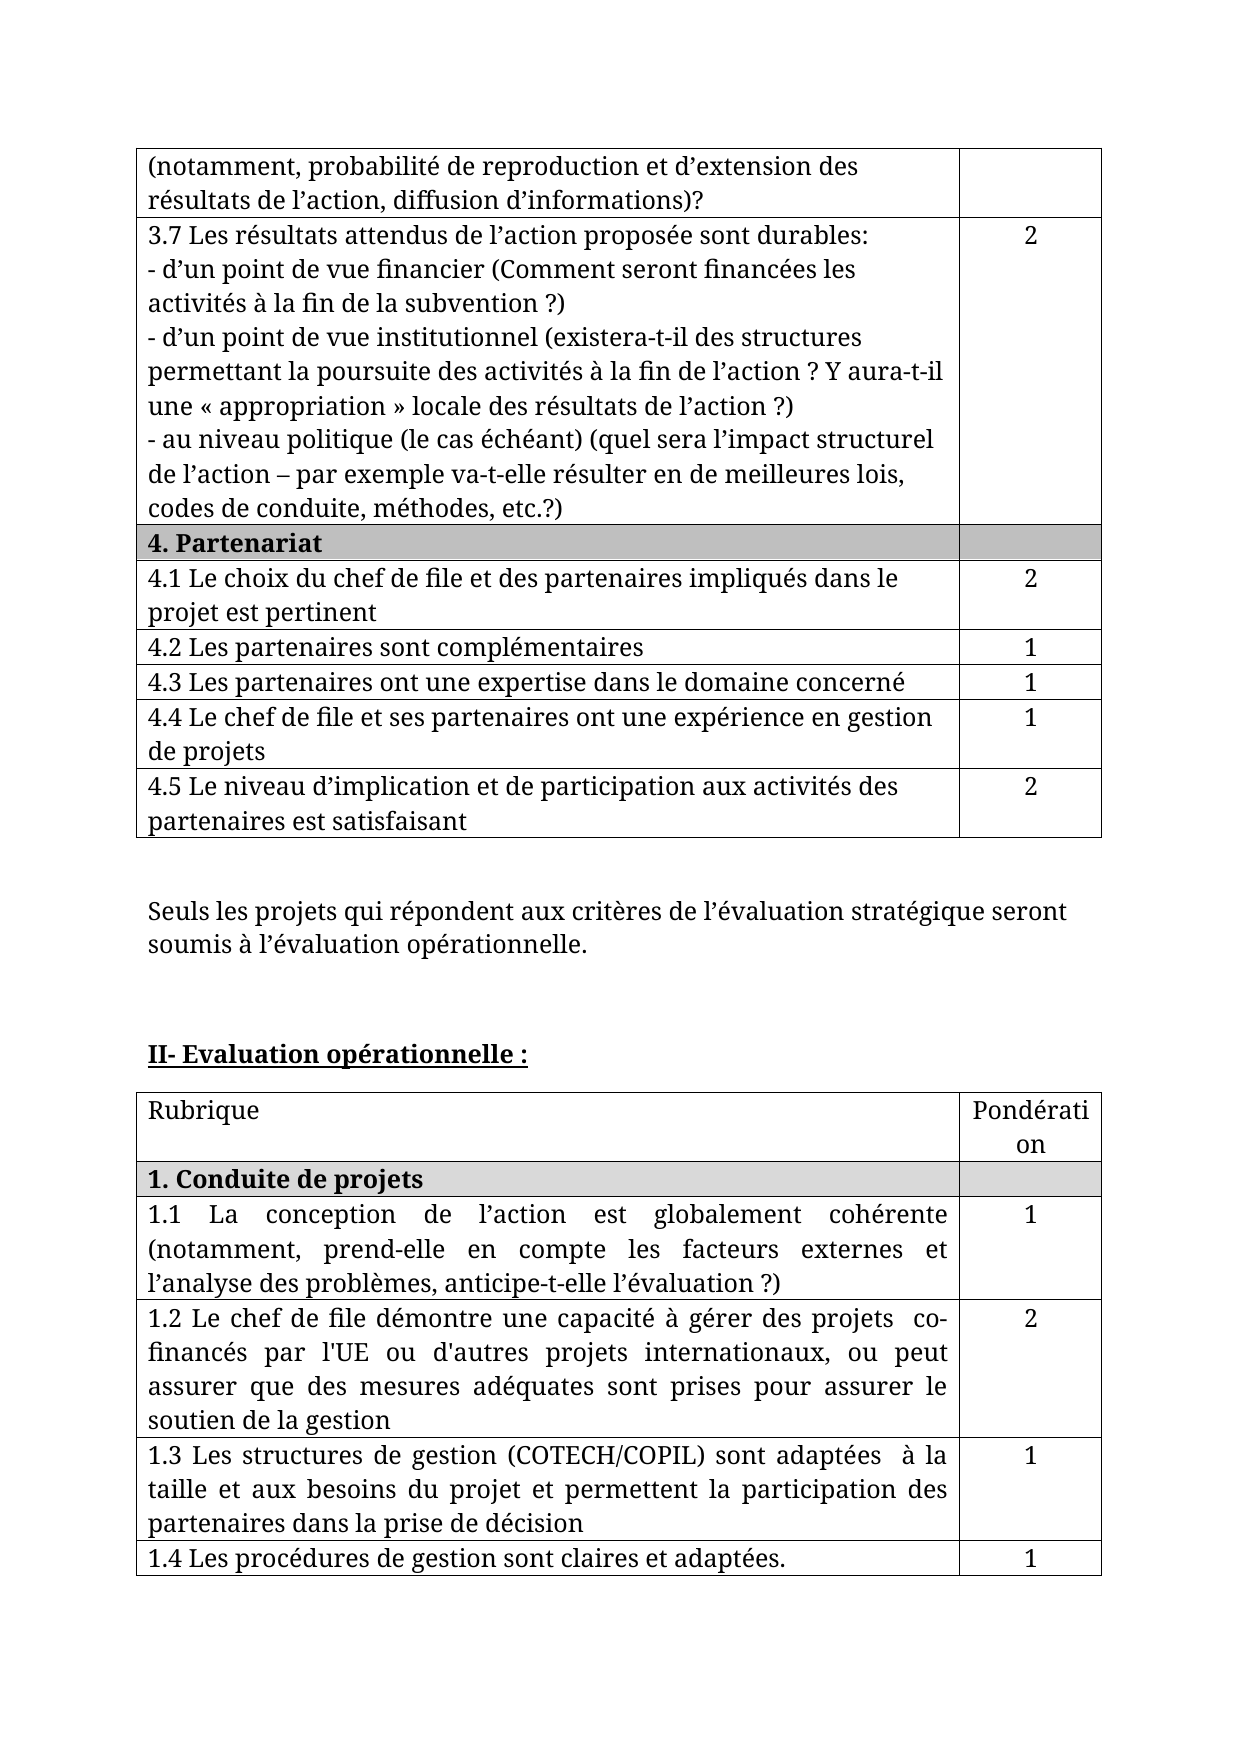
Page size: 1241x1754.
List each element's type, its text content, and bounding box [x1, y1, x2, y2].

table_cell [137, 1541, 959, 1575]
table_cell 4.5 Le niveau d’implication et de participation aux activités des partenaires est satisfaisant [137, 769, 959, 837]
table_cell 2 [960, 769, 1101, 837]
table_cell 1 [960, 700, 1101, 768]
table_cell 1.1 La conception de l’action est globalement cohérente (notamment, prend-elle en compte les facteurs externes et l’analyse des problèmes, anticipe-t-elle l’évaluation ?) [137, 1197, 959, 1299]
table_cell 4.4 Le chef de file et ses partenaires ont une expérience en gestion de projets [137, 700, 959, 768]
table_cell 1 [960, 1197, 1101, 1299]
table_cell [960, 1162, 1101, 1196]
table_cell 2 [960, 561, 1101, 629]
table_cell 1 [960, 665, 1101, 699]
table_cell 1 [960, 1541, 1101, 1575]
text Seuls les projets qui répondent aux critères de l’évaluation stratégique seront soumis à l’évaluation opérationnelle. [148, 893, 1093, 961]
table_header Rubrique [137, 1093, 959, 1161]
table_cell [960, 525, 1101, 559]
table_cell 2 [960, 1300, 1101, 1437]
text II- Evaluation opérationnelle : [148, 1037, 1093, 1071]
table_header Pondération [960, 1093, 1101, 1161]
table_cell 3.7 Les résultats attendus de l’action proposée sont durables: - d’un point de vue financier (Comment seront financées les activités à la fin de la subvention ?) - d’un point de vue institutionnel (existera-t-il des structures permettant la poursuite des activités à la fin de l’action ? Y aura-t-il une « appropriation » locale des résultats de l’action ?) - au niveau politique (le cas échéant) (quel sera l’impact structurel de l’action – par exemple va-t-elle résulter en de meilleures lois, codes de conduite, méthodes, etc.?) [137, 218, 959, 524]
table_cell 1.2 Le chef de file démontre une capacité à gérer des projets co-financés par l'UE ou d'autres projets internationaux, ou peut assurer que des mesures adéquates sont prises pour assurer le soutien de la gestion [137, 1300, 959, 1437]
table_cell 4.2 Les partenaires sont complémentaires [137, 630, 959, 664]
table_cell 4.3 Les partenaires ont une expertise dans le domaine concerné [137, 665, 959, 699]
table_cell 4. Partenariat [137, 525, 959, 559]
table_cell 1. Conduite de projets [137, 1162, 959, 1196]
table_cell 1 [960, 630, 1101, 664]
table_cell 1.3 Les structures de gestion (COTECH/COPIL) sont adaptées à la taille et aux besoins du projet et permettent la participation des partenaires dans la prise de décision [137, 1438, 959, 1540]
table_cell 2 [960, 149, 1101, 217]
table_cell 4.1 Le choix du chef de file et des partenaires impliqués dans le projet est pertinent [137, 561, 959, 629]
table_cell 1 [960, 1438, 1101, 1540]
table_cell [137, 149, 959, 217]
table_cell 2 [960, 218, 1101, 524]
